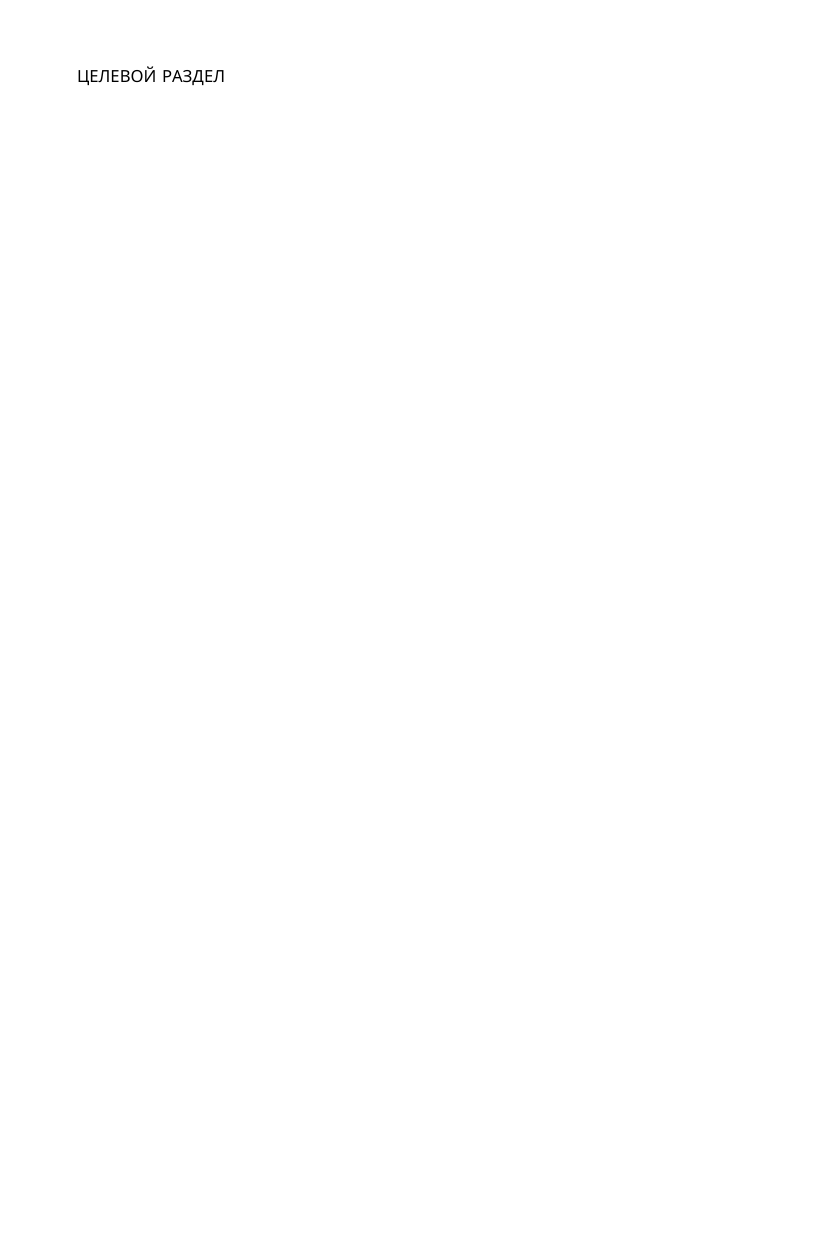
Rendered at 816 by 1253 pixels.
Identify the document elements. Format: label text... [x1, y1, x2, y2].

text ЦЕЛЕВОЙ РАЗДЕЛ [77, 64, 755, 90]
